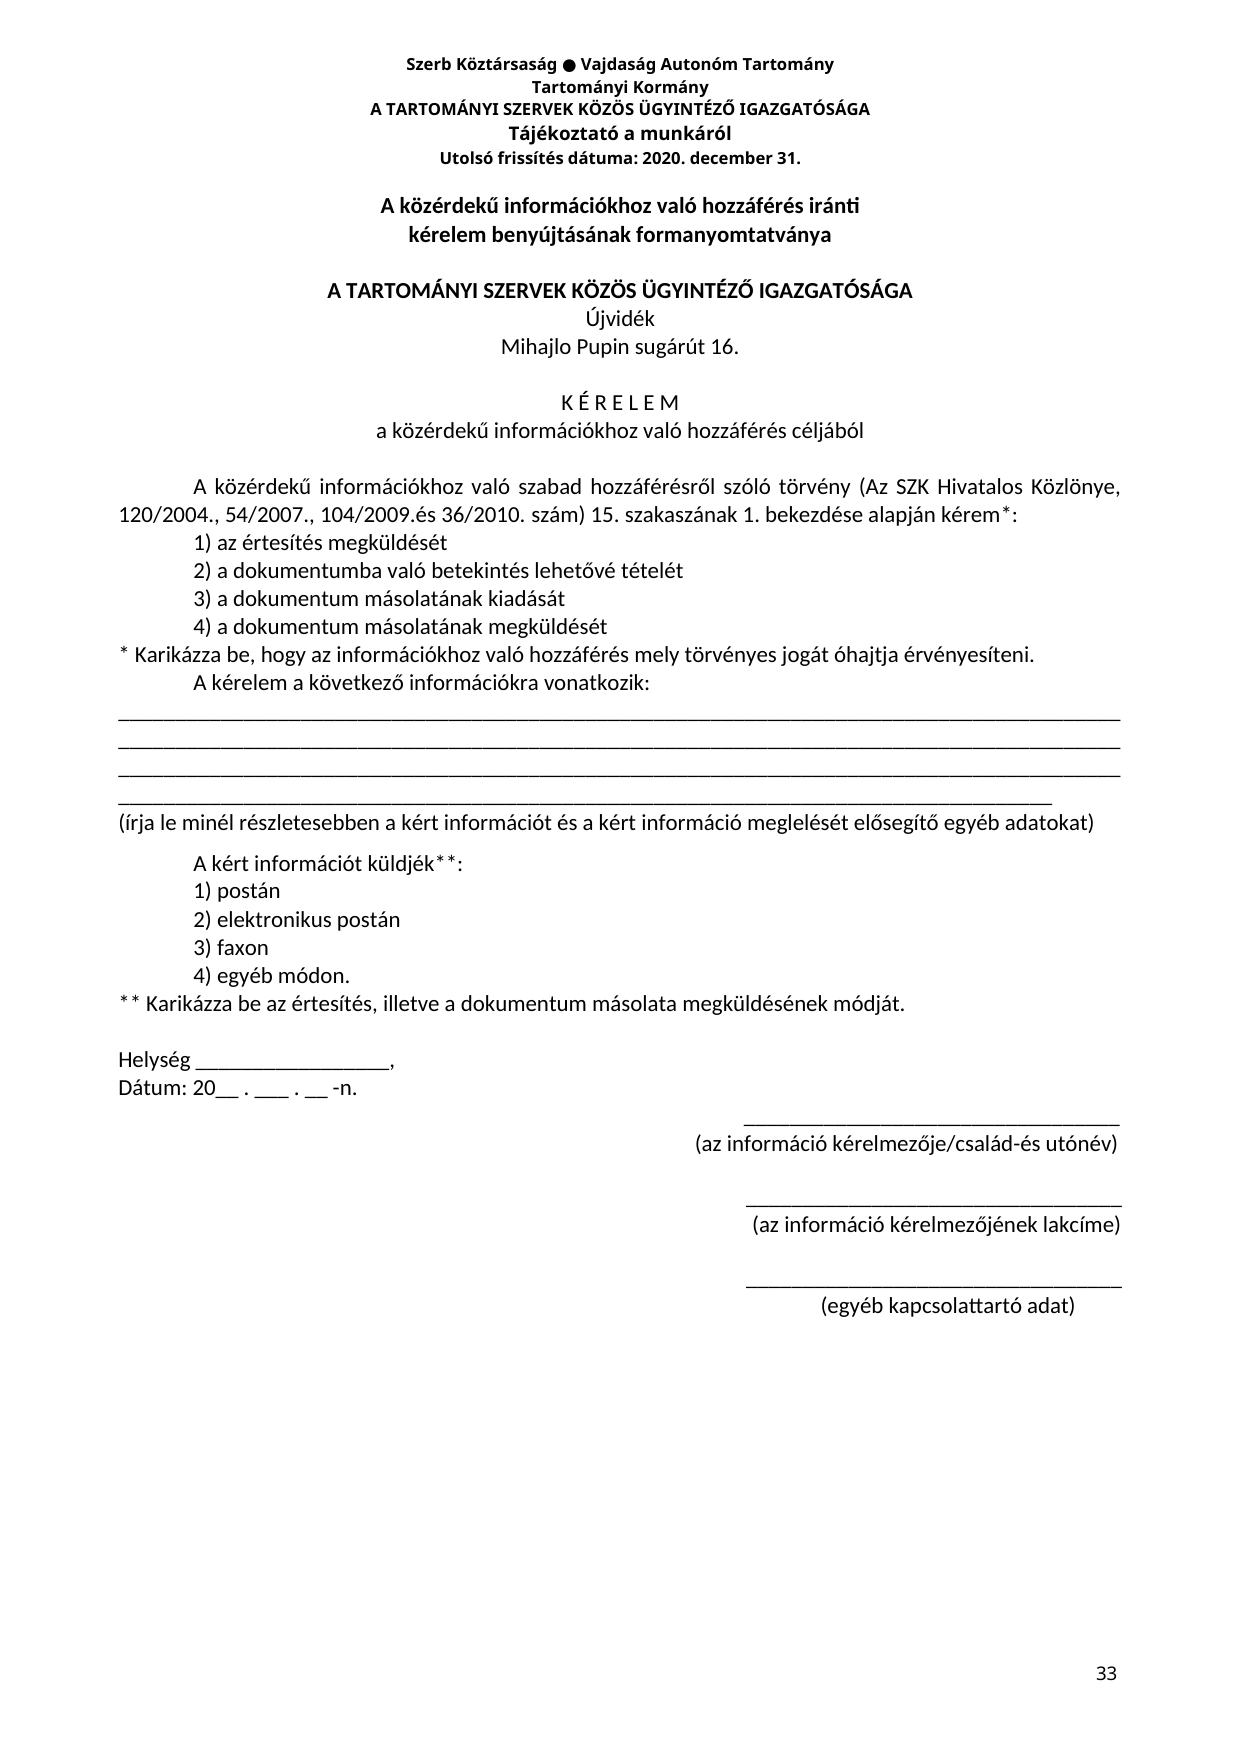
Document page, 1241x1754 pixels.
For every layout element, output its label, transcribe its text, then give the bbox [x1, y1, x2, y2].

text a közérdekű információkhoz való hozzáférés céljából [118, 416, 1122, 444]
text 4) egyéb módon. [118, 961, 1122, 989]
text _________________________________ [742, 1263, 1122, 1291]
text ** Karikázza be az értesítés, illetve a dokumentum másolata megküldésének módját. [118, 989, 1122, 1017]
text (írja le minél részletesebben a kért információt és a kért információ meglelését elősegítő egyéb adatokat) [118, 808, 1122, 836]
text _________________________________ [742, 1182, 1122, 1210]
text 2) a dokumentumba való betekintés lehetővé tételét [118, 556, 1122, 584]
text A kérelem a következő információkra vonatkozik: [118, 668, 1122, 696]
text __________________________________________________________________________________________________________________________________________________________________________________________________________________________________________________________________________________________________________________________________________________________ [118, 696, 1122, 808]
text (az információ kérelmezője/család-és utónév) [568, 1129, 1122, 1157]
text (az információ kérelmezőjének lakcíme) [667, 1210, 1122, 1238]
text K É R E L E M [118, 388, 1122, 416]
text (egyéb kapcsolattartó adat) [753, 1291, 1122, 1319]
text Helység _________________, [118, 1045, 1122, 1073]
text 2) elektronikus postán [118, 905, 1122, 933]
text 4) a dokumentum másolatának megküldését [118, 612, 1122, 640]
text Mihajlo Pupin sugárút 16. [118, 332, 1122, 360]
text A közérdekű információkhoz való szabad hozzáférésről szóló törvény (Az SZK Hivatalos Közlönye, 120/2004., 54/2007., 104/2009.és 36/2010. szám) 15. szakaszának 1. bekezdése alapján kérem*: [118, 472, 1122, 528]
text 3) faxon [118, 933, 1122, 961]
text 3) a dokumentum másolatának kiadását [118, 584, 1122, 612]
text Újvidék [118, 304, 1122, 332]
text A közérdekű információkhoz való hozzáférés iránti [118, 192, 1122, 220]
text 1) az értesítés megküldését [118, 528, 1122, 556]
text kérelem benyújtásának formanyomtatványa [118, 220, 1122, 248]
text Dátum: 20__ . ___ . __ -n. [118, 1073, 1122, 1101]
text _________________________________ [742, 1101, 1122, 1129]
text * Karikázza be, hogy az információkhoz való hozzáférés mely törvényes jogát óhajtja érvényesíteni. [118, 640, 1122, 668]
text A kért információt küldjék**: [118, 849, 1122, 877]
text A TARTOMÁNYI SZERVEK KÖZÖS ÜGYINTÉZŐ IGAZGATÓSÁGA [118, 276, 1122, 304]
text 1) postán [118, 877, 1122, 905]
